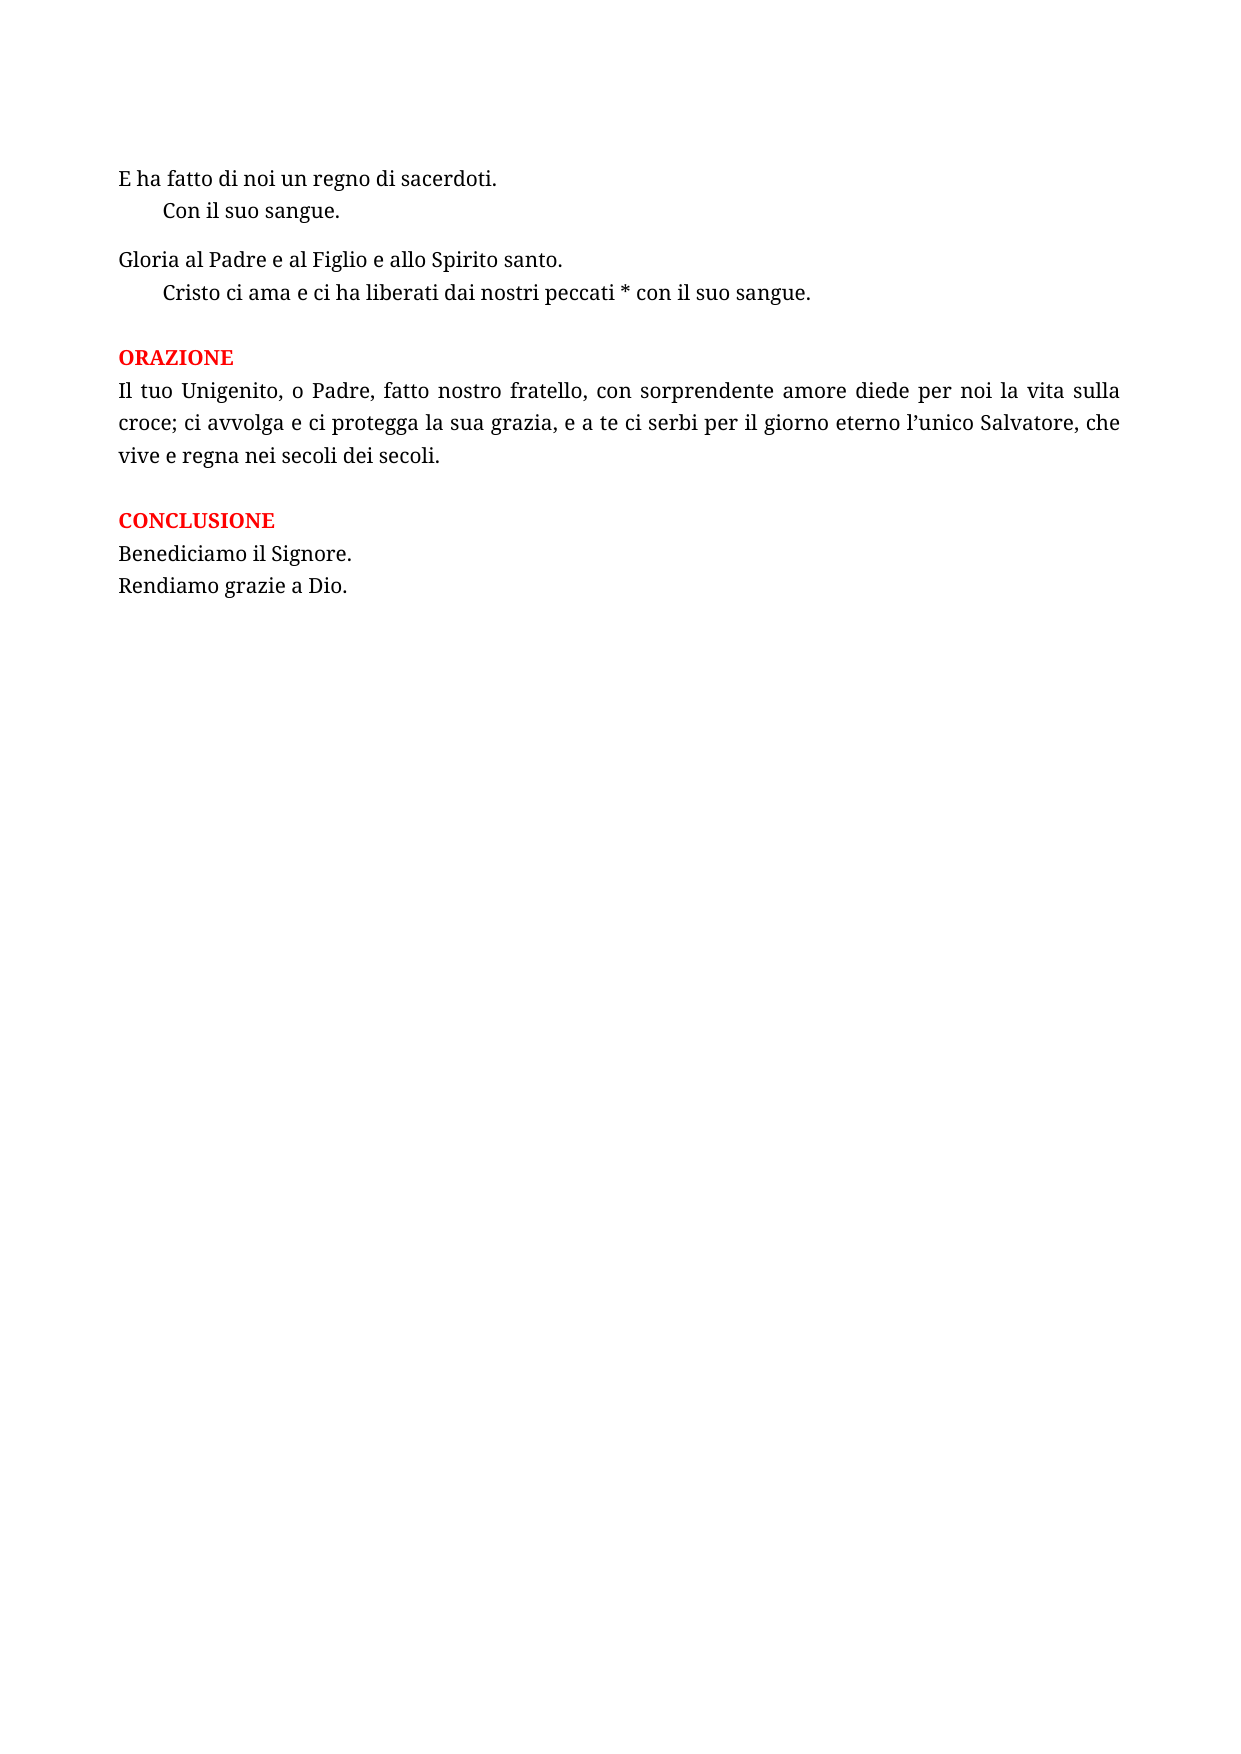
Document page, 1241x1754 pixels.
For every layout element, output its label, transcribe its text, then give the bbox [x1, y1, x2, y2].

text CONCLUSIONE [118, 506, 1122, 534]
text Rendiamo grazie a Dio. [118, 571, 1122, 600]
text Gloria al Padre e al Figlio e allo Spirito santo. [118, 245, 1122, 274]
text Con il suo sangue. [162, 196, 1122, 225]
text E ha fatto di noi un regno di sacerdoti. [118, 164, 1122, 192]
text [162, 278, 1122, 306]
text Benediciamo il Signore. [118, 539, 1122, 567]
text ORAZIONE [118, 343, 1122, 372]
text Il tuo Unigenito, o Padre, fatto nostro fratello, con sorprendente amore diede per noi la vita sulla croce; ci avvolga e ci protegga la sua grazia, e a te ci serbi per il giorno eterno l’unico Salvatore, che vive e regna nei secoli dei secoli. [118, 376, 1122, 469]
